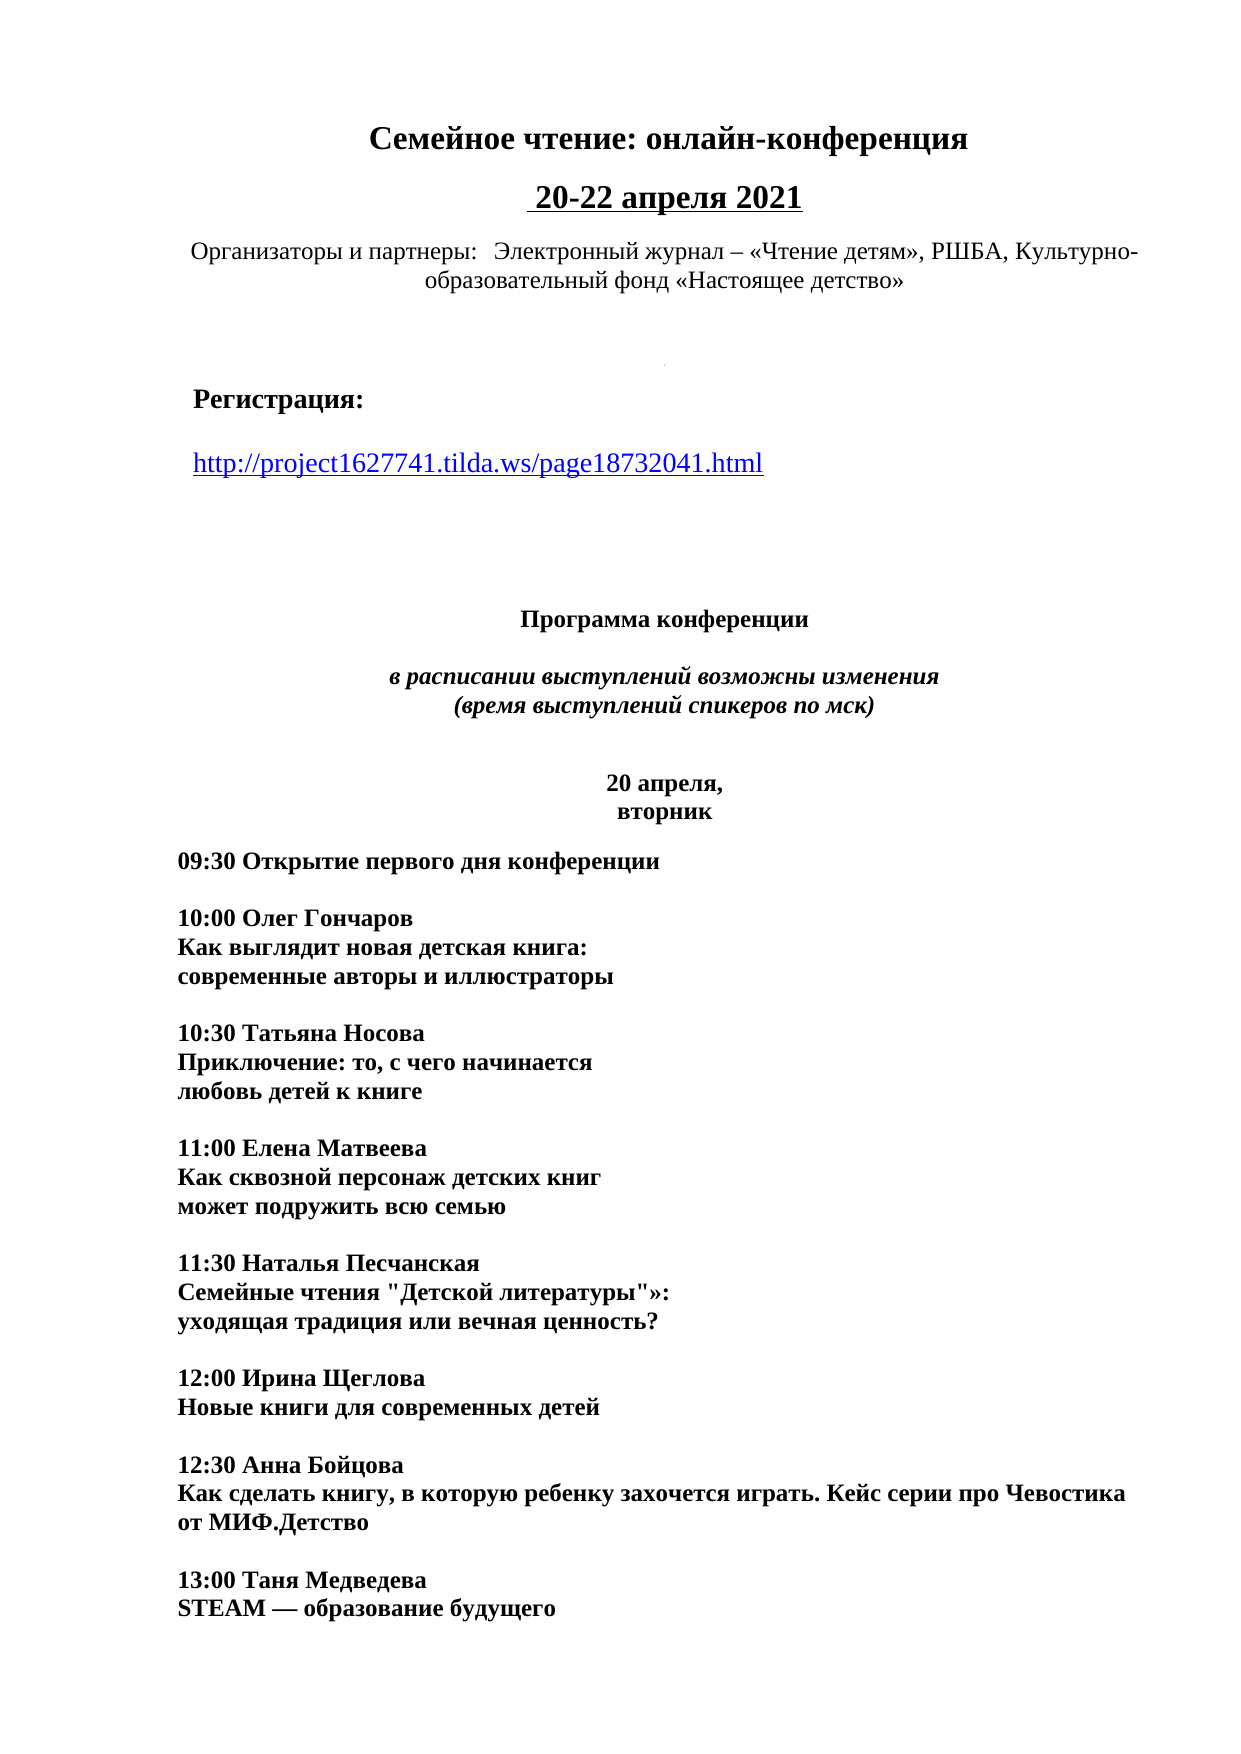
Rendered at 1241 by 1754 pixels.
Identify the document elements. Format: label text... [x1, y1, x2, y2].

text Программа конференции в расписании выступлений возможны изменения (время выступлений спикеров по мск) [177, 604, 1152, 747]
text Семейное чтение: онлайн-конференция [177, 118, 1152, 156]
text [177, 846, 1152, 1622]
text 20 апреля, вторник [177, 768, 1152, 825]
text 20-22 апреля 2021 [177, 177, 1152, 216]
text http://project1627741.tilda.ws/page18732041.html [193, 447, 1136, 479]
text Организаторы и партнеры: Электронный журнал – «Чтение детям», РШБА, Культурно-образовательный фонд «Настоящее детство» [177, 236, 1152, 294]
text Регистрация: [193, 382, 1136, 415]
